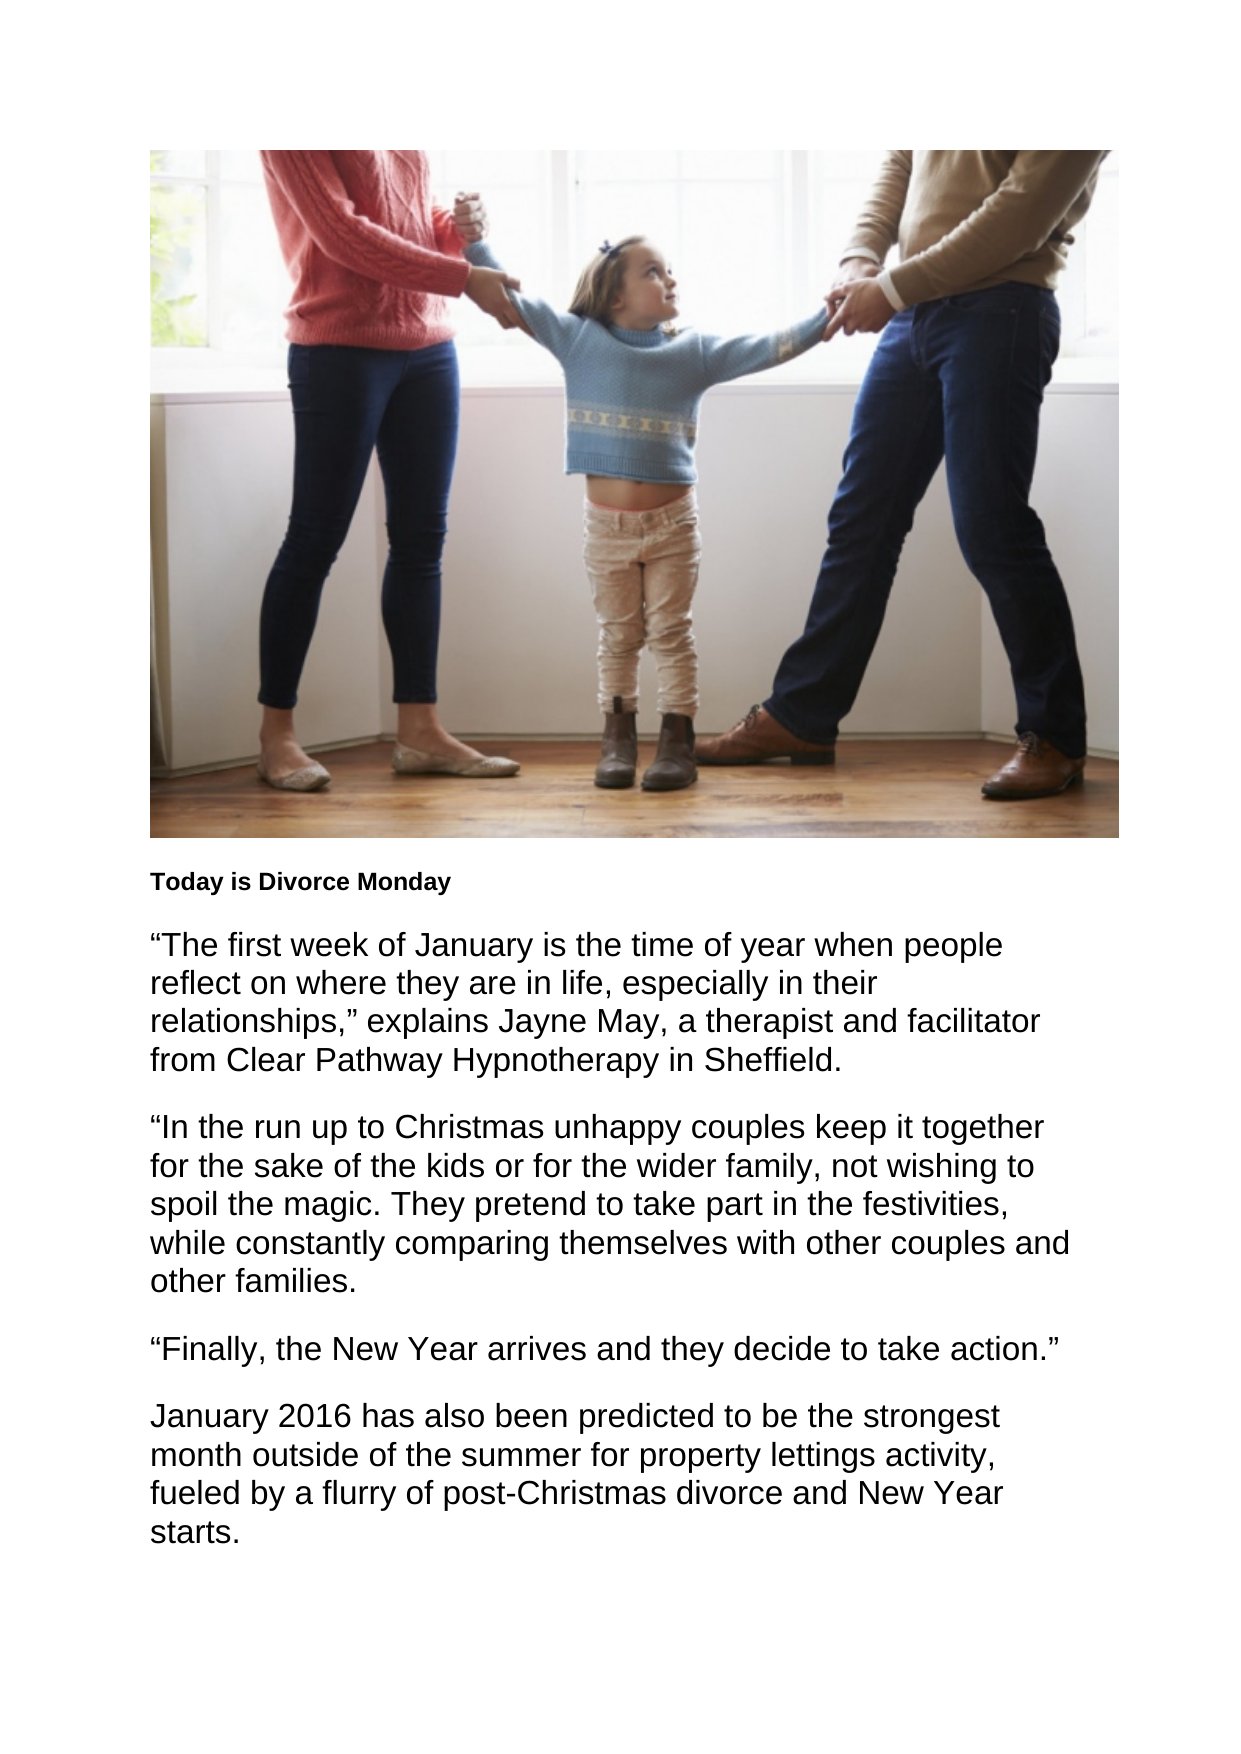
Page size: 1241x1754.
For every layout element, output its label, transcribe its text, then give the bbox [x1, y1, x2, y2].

text “In the run up to Christmas unhappy couples keep it together for the sake of the kids or for the wider family, not wishing to spoil the magic. They pretend to take part in the festivities, while constantly comparing themselves with other couples and other families. [150, 1107, 1090, 1300]
text Today is Divorce Monday [150, 867, 1090, 895]
text “Finally, the New Year arrives and they decide to take action.” [150, 1329, 1090, 1367]
picture [150, 150, 1119, 838]
text January 2016 has also been predicted to be the strongest month outside of the summer for property lettings activity, fueled by a flurry of post-Christmas divorce and New Year starts. [150, 1396, 1090, 1550]
text “The first week of January is the time of year when people reflect on where they are in life, especially in their relationships,” explains Jayne May, a therapist and facilitator from Clear Pathway Hypnotherapy in Sheffield. [150, 924, 1090, 1078]
